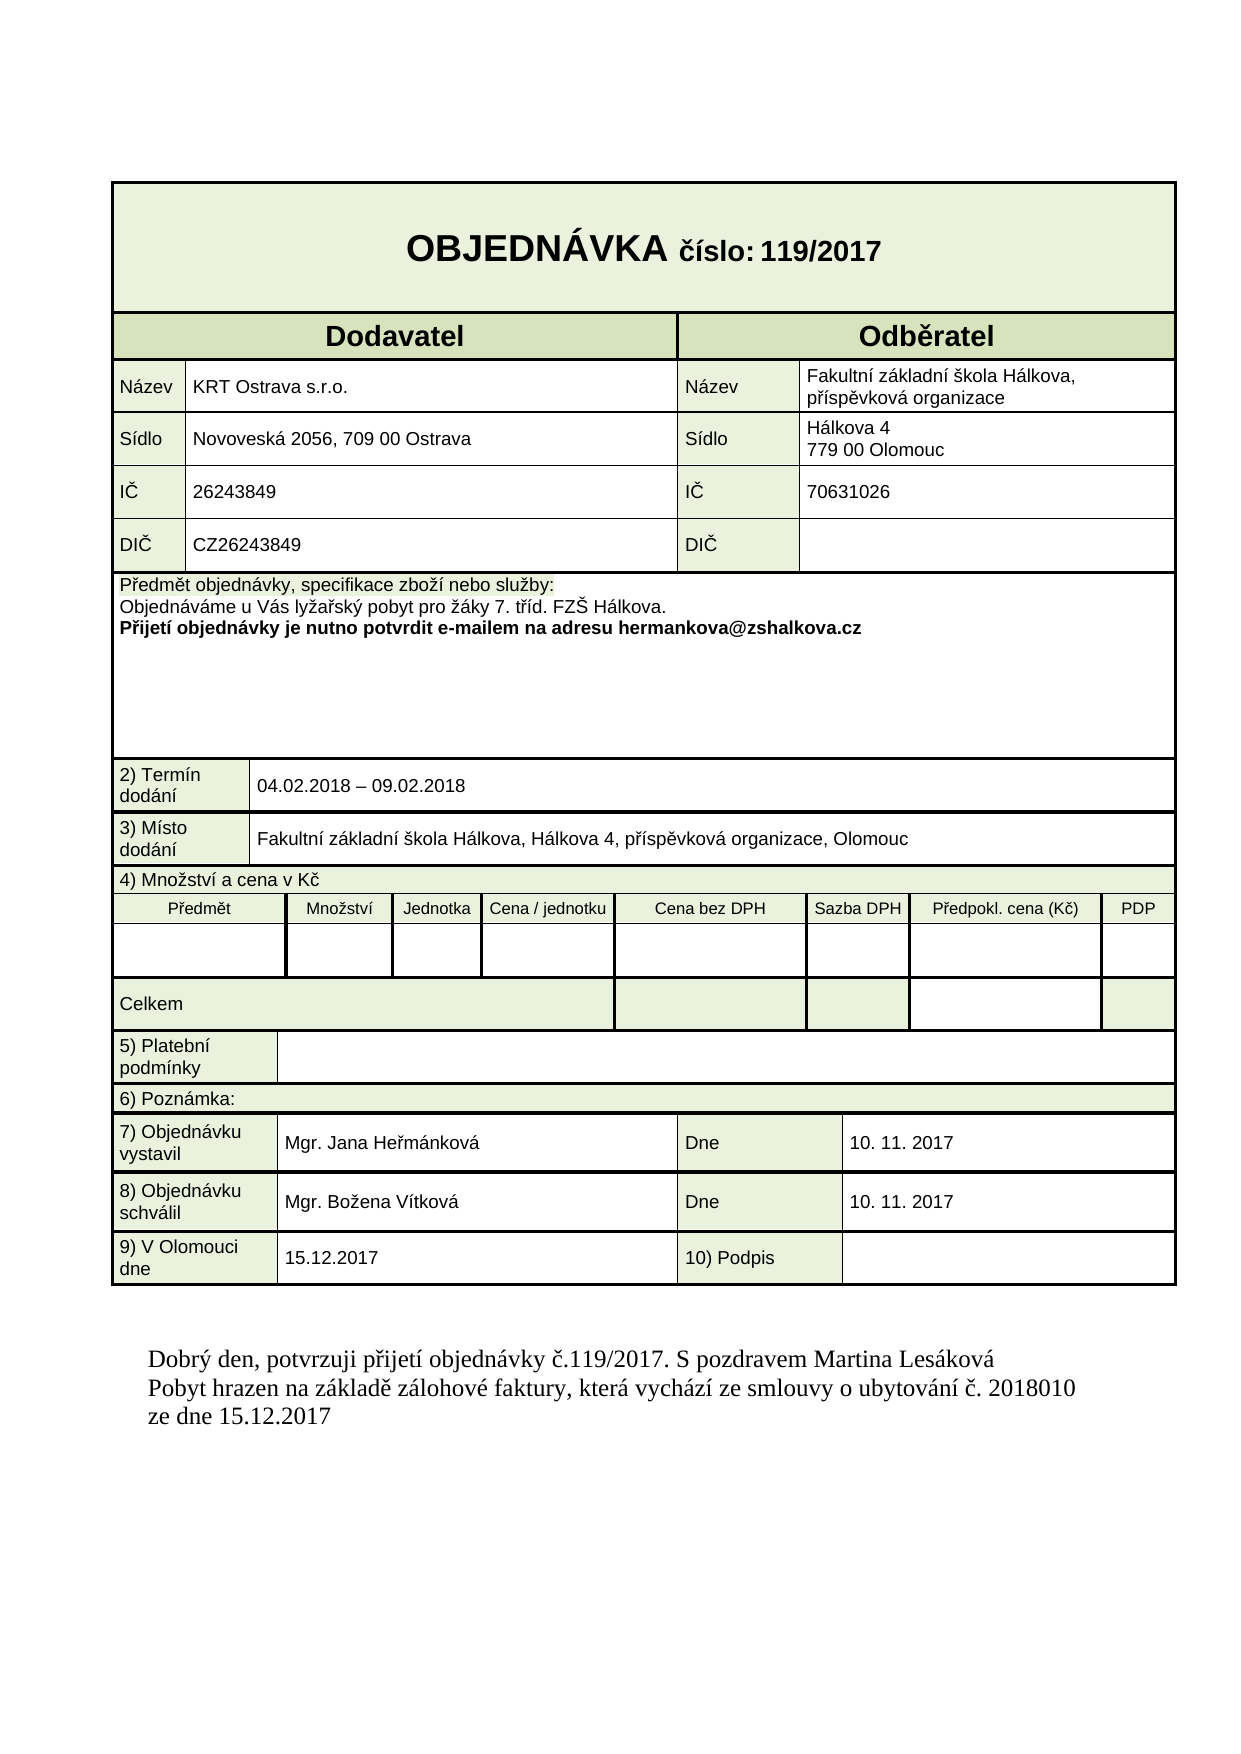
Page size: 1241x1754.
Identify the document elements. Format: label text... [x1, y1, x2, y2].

table_cell [911, 979, 1100, 1029]
table_cell IČ [678, 466, 799, 518]
table_cell [911, 924, 1100, 976]
table_cell 04.02.2018 – 09.02.2018 [250, 760, 1174, 810]
table_cell DIČ [114, 519, 185, 571]
table_cell 10. 11. 2017 [843, 1174, 1174, 1229]
table_cell [808, 924, 908, 976]
table_cell PDP [1103, 894, 1174, 922]
table_cell [114, 924, 284, 976]
table_cell [278, 1032, 1174, 1082]
table_cell Odběratel [679, 314, 1174, 358]
table_cell [800, 519, 1174, 571]
table_cell Novoveská 2056, 709 00 Ostrava [186, 413, 677, 464]
table_cell KRT Ostrava s.r.o. [186, 361, 677, 411]
table_cell CZ26243849 [186, 519, 677, 571]
table_cell Mgr. Božena Vítková [278, 1174, 677, 1229]
table_cell [808, 979, 908, 1029]
table_cell 15.12.2017 [278, 1233, 677, 1283]
table_cell 6) Poznámka: [114, 1085, 1174, 1111]
table_cell 70631026 [800, 466, 1174, 518]
table_cell [483, 924, 613, 976]
table_cell 8) Objednávku schválil [114, 1174, 277, 1229]
table_cell [288, 924, 391, 976]
table_cell Fakultní základní škola Hálkova, příspěvková organizace [800, 361, 1174, 411]
table_cell Jednotka [394, 894, 480, 922]
text Pobyt hrazen na základě zálohové faktury, která vychází ze smlouvy o ubytování č. 2018010 ze dne 15.12.2017 [148, 1373, 1093, 1430]
table_cell 9) V Olomouci dne [114, 1233, 277, 1283]
table_cell [1103, 924, 1174, 976]
table_cell 2) Termín dodání [114, 760, 249, 810]
table_cell Celkem [114, 979, 613, 1029]
table_cell Název [114, 361, 185, 411]
table_cell Předpokl. cena (Kč) [911, 894, 1100, 922]
table_cell [394, 924, 480, 976]
table_cell Cena bez DPH [616, 894, 805, 922]
table_cell [1103, 979, 1174, 1029]
table_cell Hálkova 4 779 00 Olomouc [800, 413, 1174, 464]
table_cell DIČ [678, 519, 799, 571]
table_cell Sídlo [114, 413, 185, 464]
table_cell Předmět objednávky, specifikace zboží nebo služby: Objednáváme u Vás lyžařský pobyt pro žáky 7. tříd. FZŠ Hálkova. Přijetí objednávky je nutno potvrdit e-mailem na adresu hermankova@zshalkova.cz [114, 574, 1174, 757]
table_cell Dne [678, 1174, 842, 1229]
table_cell Cena / jednotku [483, 894, 613, 922]
table_cell Fakultní základní škola Hálkova, Hálkova 4, příspěvková organizace, Olomouc [250, 814, 1174, 863]
table_cell 26243849 [186, 466, 677, 518]
table_cell [616, 979, 805, 1029]
table_cell Množství [288, 894, 391, 922]
table_cell 10. 11. 2017 [843, 1115, 1174, 1170]
table_cell 3) Místo dodání [114, 814, 249, 863]
table_cell Mgr. Jana Heřmánková [278, 1115, 677, 1170]
table_cell 5) Platební podmínky [114, 1032, 277, 1082]
table_header OBJEDNÁVKA číslo: 119/2017 [114, 184, 1174, 311]
text Dobrý den, potvrzuji přijetí objednávky č.119/2017. S pozdravem Martina Lesáková [148, 1344, 1093, 1373]
table_cell Sídlo [678, 413, 799, 464]
table_cell 4) Množství a cena v Kč [114, 867, 1174, 893]
table_cell IČ [114, 466, 185, 518]
table_cell Dodavatel [114, 314, 676, 358]
table_cell Dne [678, 1115, 842, 1170]
table_cell Název [678, 361, 799, 411]
table_cell 7) Objednávku vystavil [114, 1115, 277, 1170]
table_cell [843, 1233, 1174, 1283]
table_cell [616, 924, 805, 976]
table_cell 10) Podpis [678, 1233, 842, 1283]
table_cell Předmět [114, 894, 284, 922]
table_cell Sazba DPH [808, 894, 908, 922]
